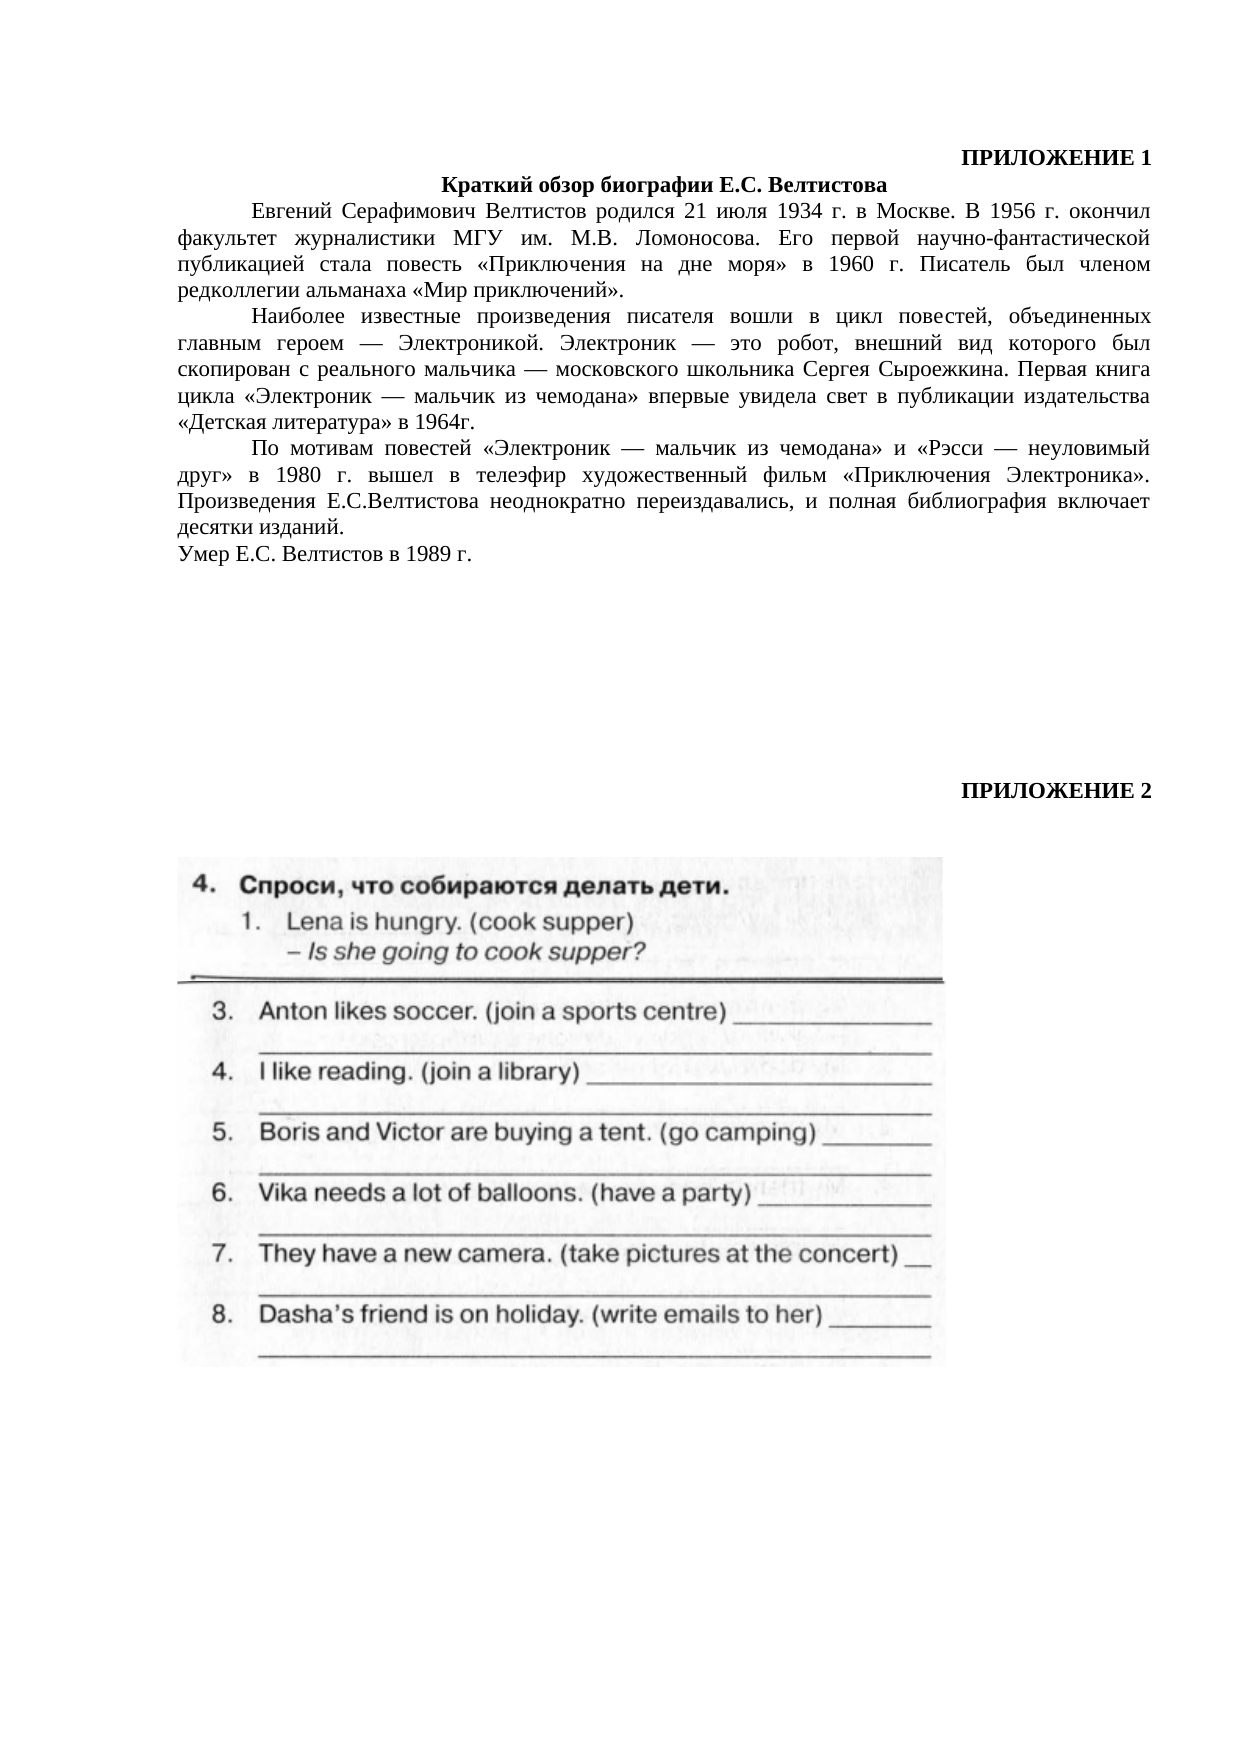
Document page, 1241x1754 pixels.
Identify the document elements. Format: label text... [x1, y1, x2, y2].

text Евгений Серафимович Велтистов родился 21 июля 1934 г. в Москве. В 1956 г. окончил факультет журналистики МГУ им. М.В. Ломоносова. Его первой научно-фантастической публикацией стала повесть «Приключения на дне моря» в 1960 г. Писатель был членом редколлегии альманаха «Мир приключений». [177, 197, 1152, 303]
text ПРИЛОЖЕНИЕ 2 [177, 777, 1152, 803]
picture [177, 857, 946, 1367]
text Наиболее известные произведения писателя вошли в цикл повестей, объединенных главным героем — Электроникой. Электроник — это робот, внешний вид которого был скопирован с реального мальчика — московского школьника Сергея Сыроежкина. Первая книга цикла «Электроник — мальчик из чемодана» впервые увидела свет в публикации издательства «Детская литература» в 1964г. [177, 303, 1152, 434]
text Краткий обзор биографии Е.С. Велтистова [177, 171, 1152, 197]
text По мотивам повестей «Электроник — мальчик из чемодана» и «Рэсси — неуловимый друг» в 1980 г. вышел в телеэфир художественный фильм «Приключения Электроника». Произведения Е.С.Велтистова неоднократно переиздавались, и полная библиография включает десятки изданий. [177, 434, 1152, 540]
text ПРИЛОЖЕНИЕ 1 [177, 144, 1152, 171]
text Умер Е.С. Велтистов в 1989 г. [177, 540, 1152, 566]
